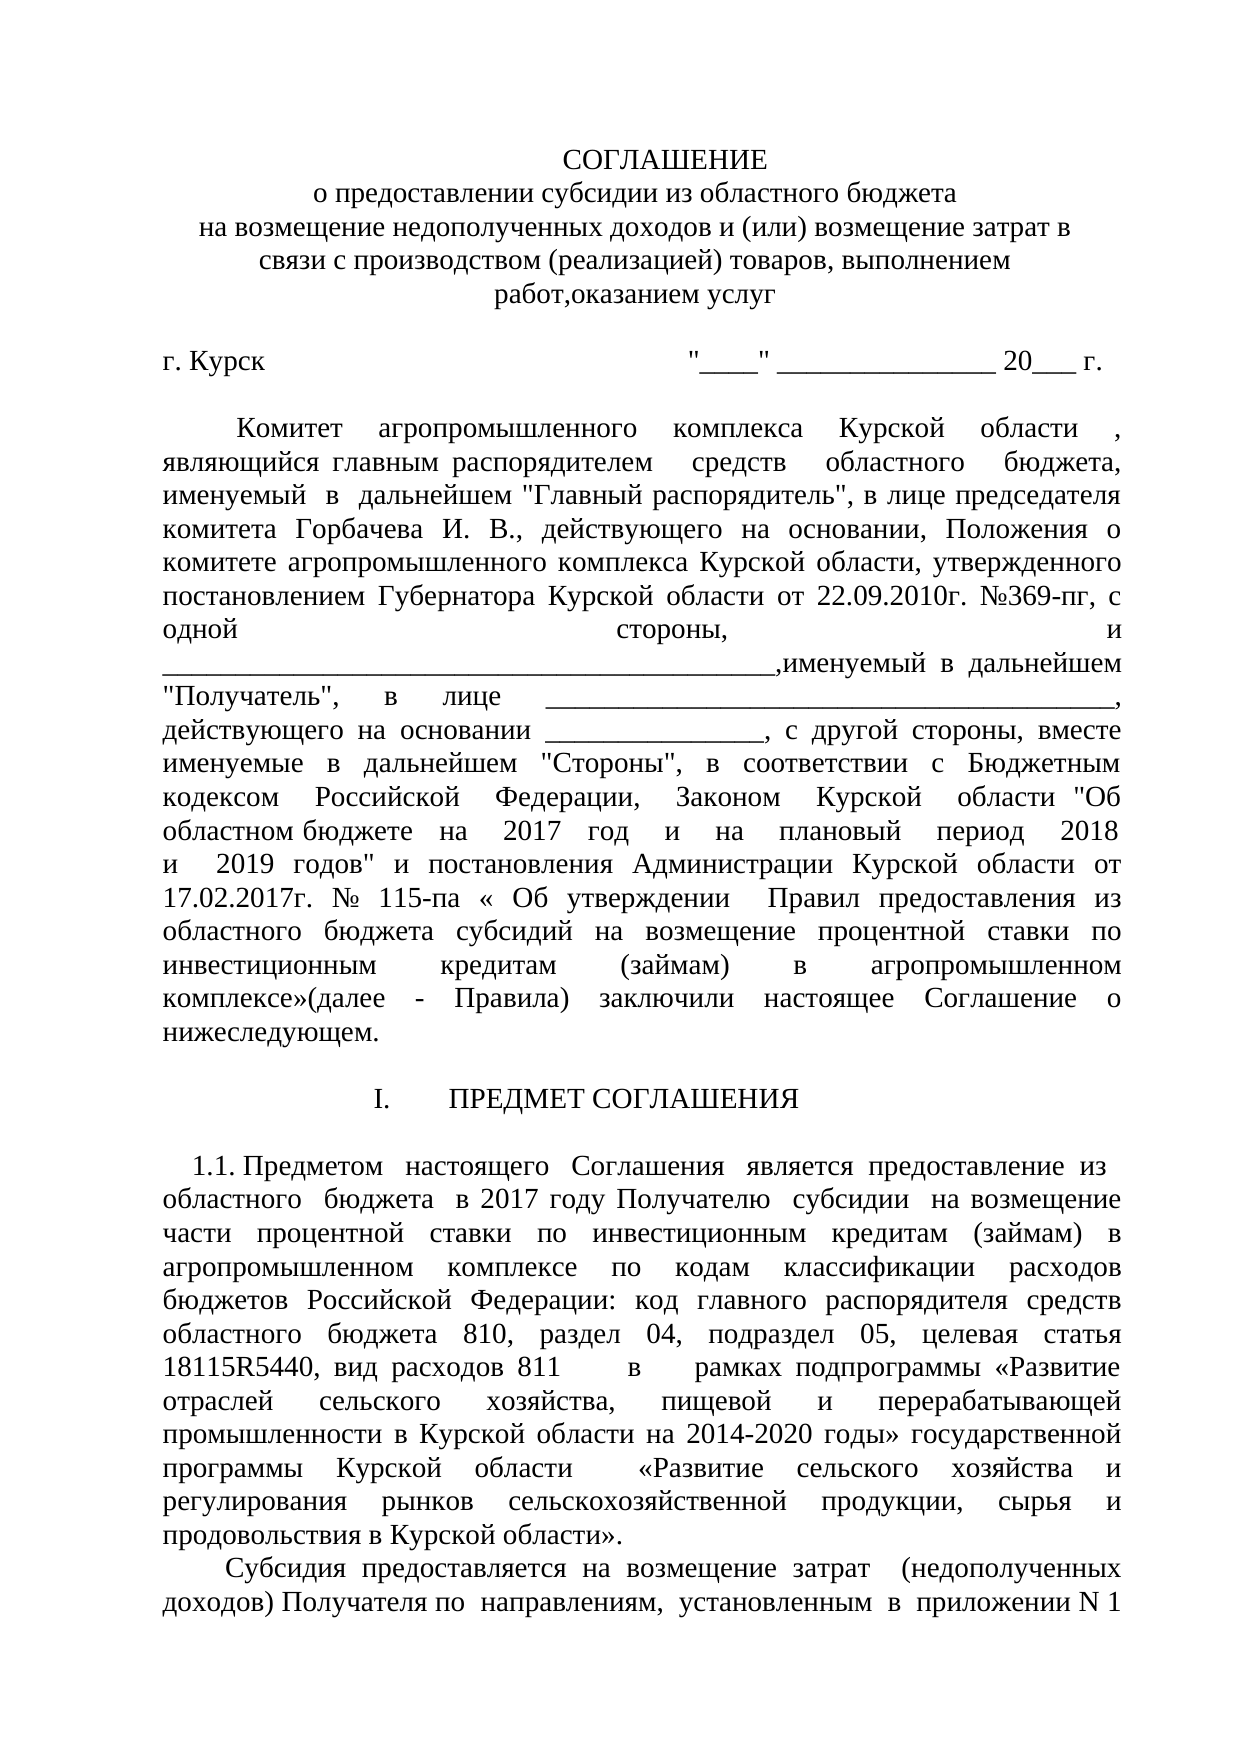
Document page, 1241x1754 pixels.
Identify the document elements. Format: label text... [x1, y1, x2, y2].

list ПРЕДМЕТ СОГЛАШЕНИЯ [373, 1081, 1122, 1114]
text СОГЛАШЕНИЕ [162, 142, 1107, 175]
text на возмещение недополученных доходов и (или) возмещение затрат в связи с производством (реализацией) товаров, выполнением работ,оказанием услуг [162, 209, 1107, 309]
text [162, 1551, 1122, 1618]
text о предоставлении субсидии из областного бюджета [162, 175, 1107, 209]
text г. Курск "____" _______________ 20___ г. [162, 343, 1107, 377]
text 1.1. Предметом настоящего Соглашения является предоставление из [162, 1148, 1122, 1182]
text Комитет агропромышленного комплекса Курской области , являющийся главным распорядителем средств областного бюджета, именуемый в дальнейшем "Главный распорядитель", в лице председателя комитета Горбачева И. В., действующего на основании, Положения о комитете агропромышленного комплекса Курской области, утвержденного постановлением Губернатора Курской области от 22.09.2010г. №369-пг, с одной стороны, и __________________________________________,именуемый в дальнейшем "Получатель", в лице _______________________________________, действующего на основании _______________, с другой стороны, вместе именуемые в дальнейшем "Стороны", в соответствии с Бюджетным кодексом Российской Федерации, Законом Курской области "Об областном бюджете на 2017 год и на плановый период 2018 и 2019 годов" и постановления Администрации Курской области от 17.02.2017г. № 115-па « Об утверждении Правил предоставления из областного бюджета субсидий на возмещение процентной ставки по инвестиционным кредитам (займам) в агропромышленном комплексе»(далее - Правила) заключили настоящее Соглашение о нижеследующем. [162, 410, 1122, 1047]
text областного бюджета в 2017 году Получателю субсидии на возмещение части процентной ставки по инвестиционным кредитам (займам) в агропромышленном комплексе по кодам классификации расходов бюджетов Российской Федерации: код главного распорядителя средств областного бюджета 810, раздел 04, подраздел 05, целевая статья 18115R5440, вид расходов 811 в рамках подпрограммы «Развитие отраслей сельского хозяйства, пищевой и перерабатывающей промышленности в Курской области на 2014-2020 годы» государственной программы Курской области «Развитие сельского хозяйства и регулирования рынков сельскохозяйственной продукции, сырья и продовольствия в Курской области». [162, 1182, 1122, 1551]
